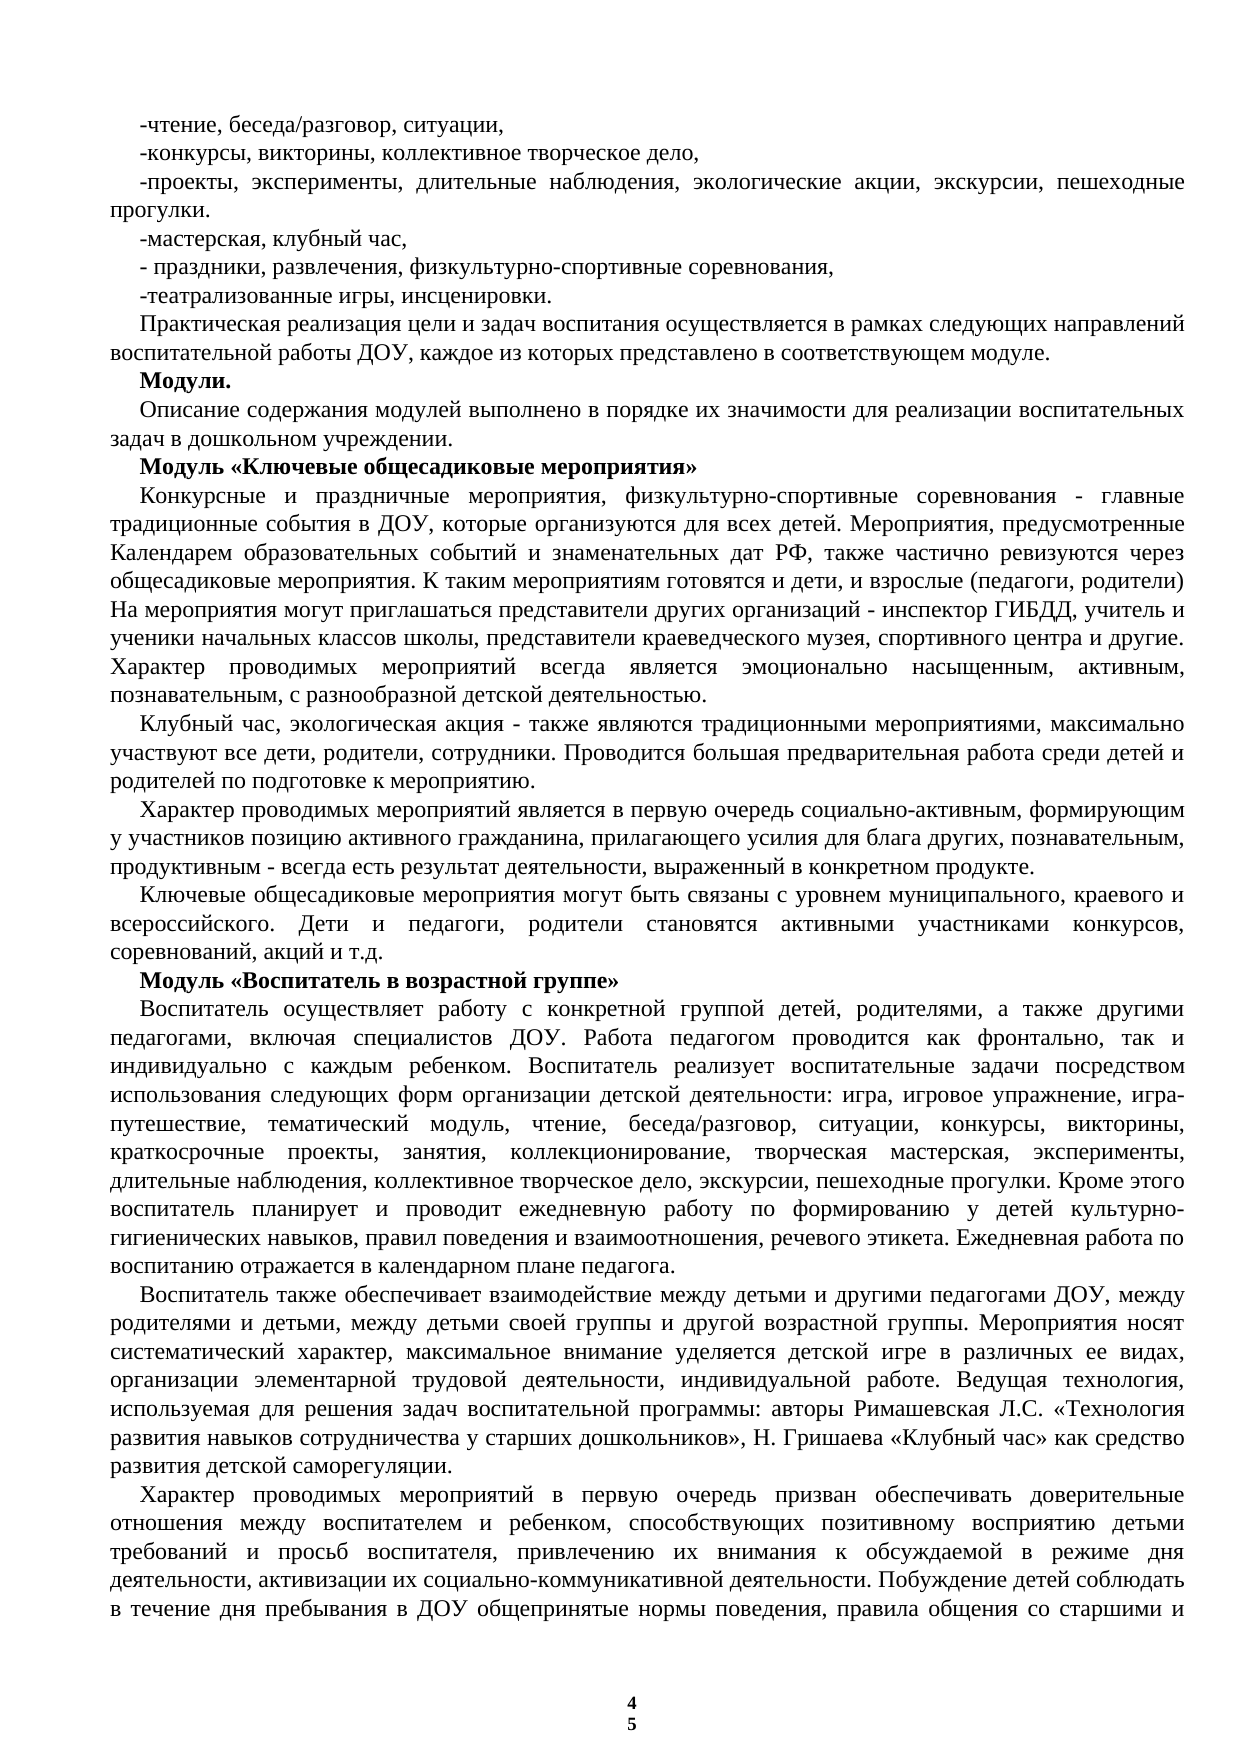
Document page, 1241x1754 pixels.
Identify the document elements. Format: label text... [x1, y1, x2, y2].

text Воспитатель осуществляет работу с конкретной группой детей, родителями, а также другими педагогами, включая специалистов ДОУ. Работа педагогом проводится как фронтально, так и индивидуально с каждым ребенком. Воспитатель реализует воспитательные задачи посредством использования следующих форм организации детской деятельности: игра, игровое упражнение, игра-путешествие, тематический модуль, чтение, беседа/разговор, ситуации, конкурсы, викторины, краткосрочные проекты, занятия, коллекционирование, творческая мастерская, эксперименты, длительные наблюдения, коллективное творческое дело, экскурсии, пешеходные прогулки. Кроме этого воспитатель планирует и проводит ежедневную работу по формированию у детей культурно-гигиенических навыков, правил поведения и взаимоотношения, речевого этикета. Ежедневная работа по воспитанию отражается в календарном плане педагога. [110, 994, 1186, 1279]
text Модуль «Воспитатель в возрастной группе» [110, 966, 1186, 994]
text Модуль «Ключевые общесадиковые мероприятия» [110, 452, 1186, 480]
text -театрализованные игры, инсценировки. [110, 281, 1186, 309]
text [110, 1479, 1186, 1622]
text -конкурсы, викторины, коллективное творческое дело, [110, 138, 1186, 166]
text Практическая реализация цели и задач воспитания осуществляется в рамках следующих направлений воспитательной работы ДОУ, каждое из которых представлено в соответствующем модуле. [110, 309, 1186, 366]
text Модули. [110, 366, 1186, 395]
text Ключевые общесадиковые мероприятия могут быть связаны с уровнем муниципального, краевого и всероссийского. Дети и педагоги, родители становятся активными участниками конкурсов, соревнований, акций и т.д. [110, 880, 1186, 966]
text -чтение, беседа/разговор, ситуации, [110, 109, 1186, 138]
text Клубный час, экологическая акция - также являются традиционными мероприятиями, максимально участвуют все дети, родители, сотрудники. Проводится большая предварительная работа среди детей и родителей по подготовке к мероприятию. [110, 709, 1186, 794]
text Воспитатель также обеспечивает взаимодействие между детьми и другими педагогами ДОУ, между родителями и детьми, между детьми своей группы и другой возрастной группы. Мероприятия носят систематический характер, максимальное внимание уделяется детской игре в различных ее видах, организации элементарной трудовой деятельности, индивидуальной работе. Ведущая технология, используемая для решения задач воспитательной программы: авторы Римашевская Л.С. «Технология развития навыков сотрудничества у старших дошкольников», Н. Гришаева «Клубный час» как средство развития детской саморегуляции. [110, 1279, 1186, 1479]
text Характер проводимых мероприятий является в первую очередь социально-активным, формирующим у участников позицию активного гражданина, прилагающего усилия для блага других, познавательным, продуктивным - всегда есть результат деятельности, выраженный в конкретном продукте. [110, 794, 1186, 880]
text -мастерская, клубный час, [110, 223, 1186, 252]
text - праздники, развлечения, физкультурно-спортивные соревнования, [110, 252, 1186, 281]
text -проекты, эксперименты, длительные наблюдения, экологические акции, экскурсии, пешеходные прогулки. [110, 166, 1186, 223]
text Конкурсные и праздничные мероприятия, физкультурно-спортивные соревнования - главные традиционные события в ДОУ, которые организуются для всех детей. Мероприятия, предусмотренные Календарем образовательных событий и знаменательных дат РФ, также частично ревизуются через общесадиковые мероприятия. К таким мероприятиям готовятся и дети, и взрослые (педагоги, родители) На мероприятия могут приглашаться представители других организаций - инспектор ГИБДД, учитель и ученики начальных классов школы, представители краеведческого музея, спортивного центра и другие. Характер проводимых мероприятий всегда является эмоционально насыщенным, активным, познавательным, с разнообразной детской деятельностью. [110, 480, 1186, 709]
text Описание содержания модулей выполнено в порядке их значимости для реализации воспитательных задач в дошкольном учреждении. [110, 395, 1186, 452]
